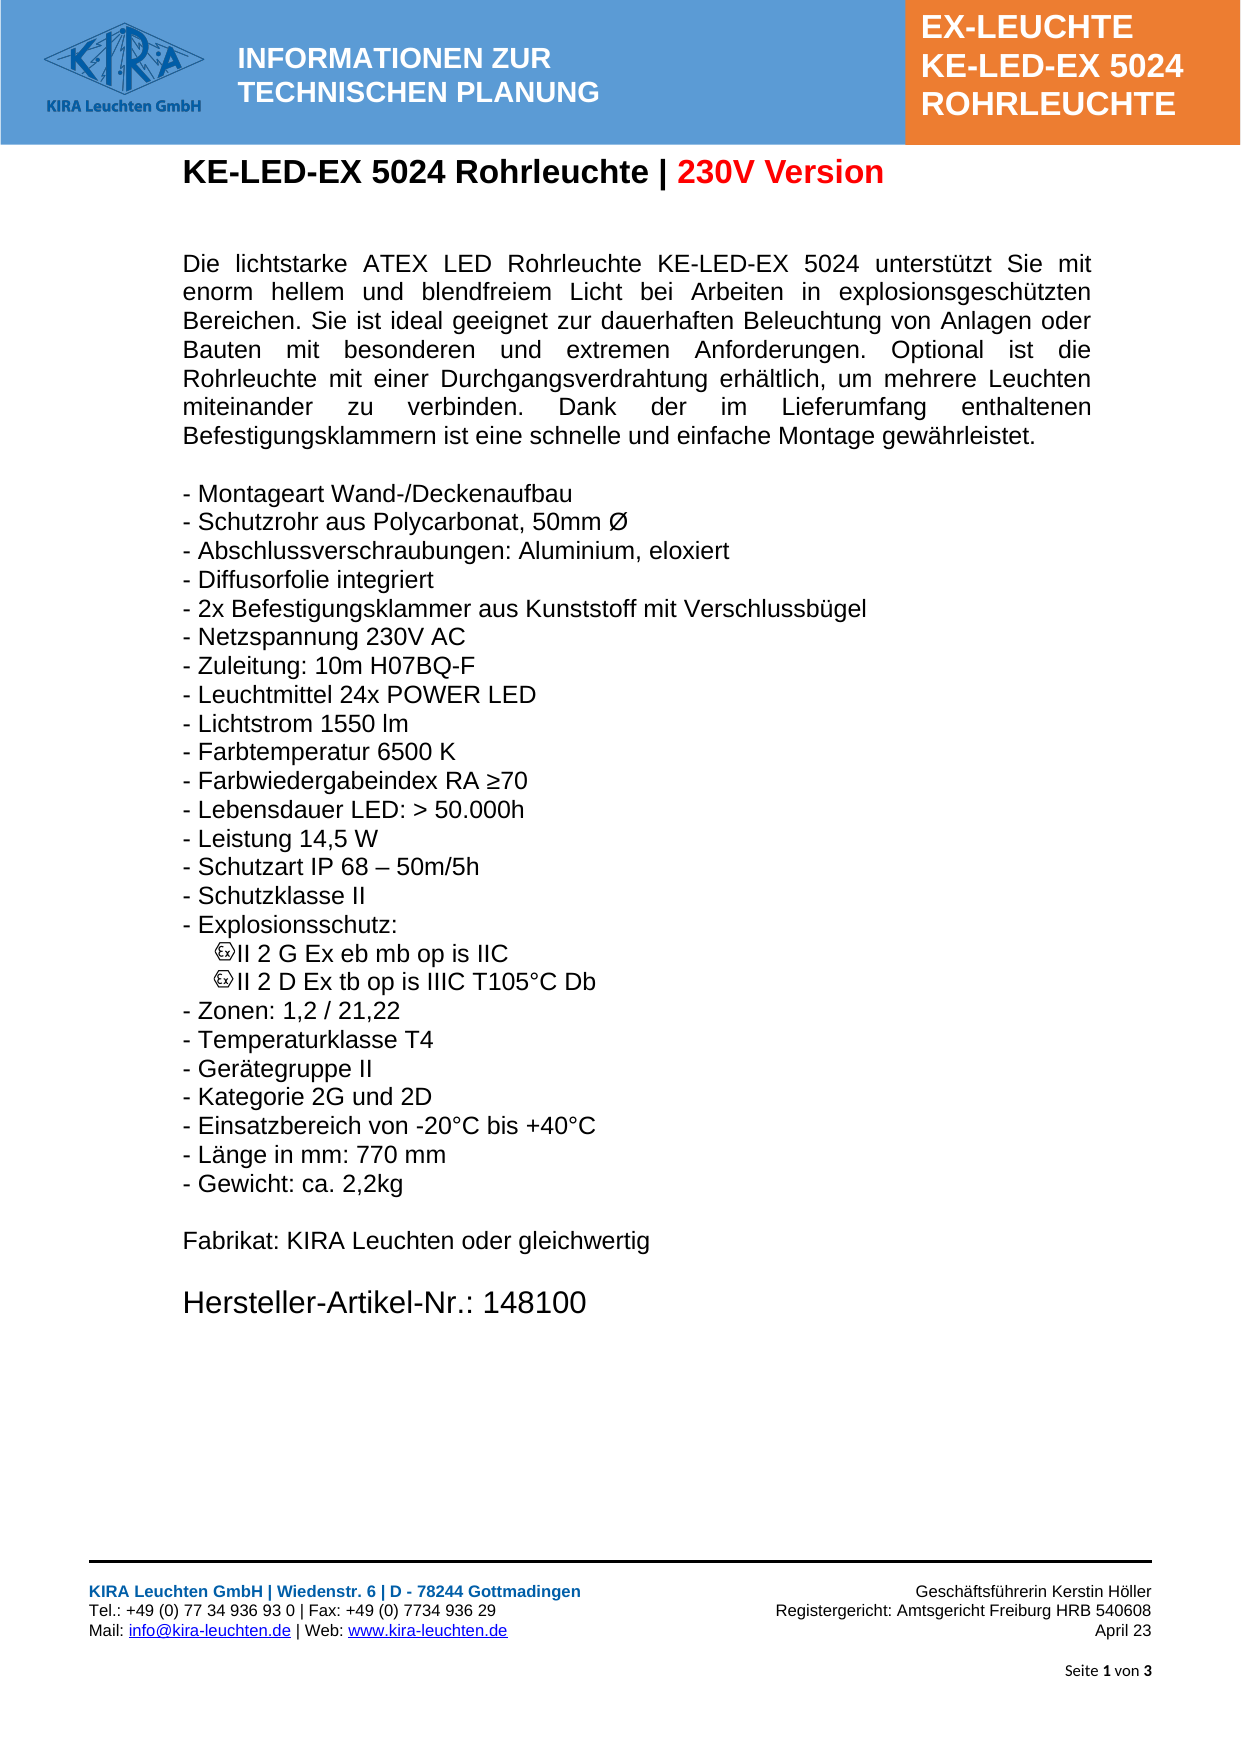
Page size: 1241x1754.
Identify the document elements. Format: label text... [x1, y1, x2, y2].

text - Schutzrohr aus Polycarbonat, 50mm Ø [182, 507, 1093, 536]
text - Leistung 14,5 W [182, 824, 1093, 852]
text - Lebensdauer LED: > 50.000h [182, 795, 1093, 824]
text Die lichtstarke ATEX LED Rohrleuchte KE-LED-EX 5024 unterstützt Sie mit enorm hellem und blendfreiem Licht bei Arbeiten in explosionsgeschützten Bereichen. Sie ist ideal geeignet zur dauerhaften Beleuchtung von Anlagen oder Bauten mit besonderen und extremen Anforderungen. Optional ist die Rohrleuchte mit einer Durchgangsverdrahtung erhältlich, um mehrere Leuchten miteinander zu verbinden. Dank der im Lieferumfang enthaltenen Befestigungsklammern ist eine schnelle und einfache Montage gewährleistet. [182, 249, 1093, 450]
text Hersteller-Artikel-Nr.: 148100 [182, 1284, 1093, 1319]
text - 2x Befestigungsklammer aus Kunststoff mit Verschlussbügel [182, 594, 1093, 622]
text - Schutzart IP 68 – 50m/5h - Schutzklasse II [182, 852, 1093, 910]
text Fabrikat: KIRA Leuchten oder gleichwertig [182, 1226, 1093, 1255]
text - Zuleitung: 10m H07BQ-F - Leuchtmittel 24x POWER LED [182, 651, 1093, 709]
text - Länge in mm: 770 mm [182, 1140, 1093, 1169]
text - Lichtstrom 1550 lm [182, 709, 1093, 737]
text - Explosionsschutz: [182, 910, 1093, 939]
subtitle KE-LED-EX 5024 Rohrleuchte | 230V Version [162, 148, 1093, 191]
text - Gewicht: ca. 2,2kg [182, 1169, 1093, 1226]
text - Montageart Wand-/Deckenaufbau [182, 479, 1093, 507]
picture [214, 941, 235, 961]
text - Einsatzbereich von -20°C bis +40°C [182, 1111, 1093, 1140]
text - Kategorie 2G und 2D [182, 1082, 1093, 1111]
picture [43, 19, 205, 115]
text - Zonen: 1,2 / 21,22 [182, 996, 1093, 1025]
text - Farbwiedergabeindex RA ≥70 [182, 766, 1093, 795]
text - Netzspannung 230V AC [182, 622, 1093, 651]
text II 2 G Ex eb mb op is IIC [162, 939, 1093, 967]
text - Abschlussverschraubungen: Aluminium, eloxiert - Diffusorfolie integriert [182, 536, 1093, 594]
text - Farbtemperatur 6500 K [182, 737, 1093, 766]
picture [213, 969, 234, 988]
text - Gerätegruppe II [182, 1054, 1093, 1082]
text II 2 D Ex tb op is IIIC T105°C Db [162, 967, 1093, 996]
text - Temperaturklasse T4 [182, 1025, 1093, 1054]
